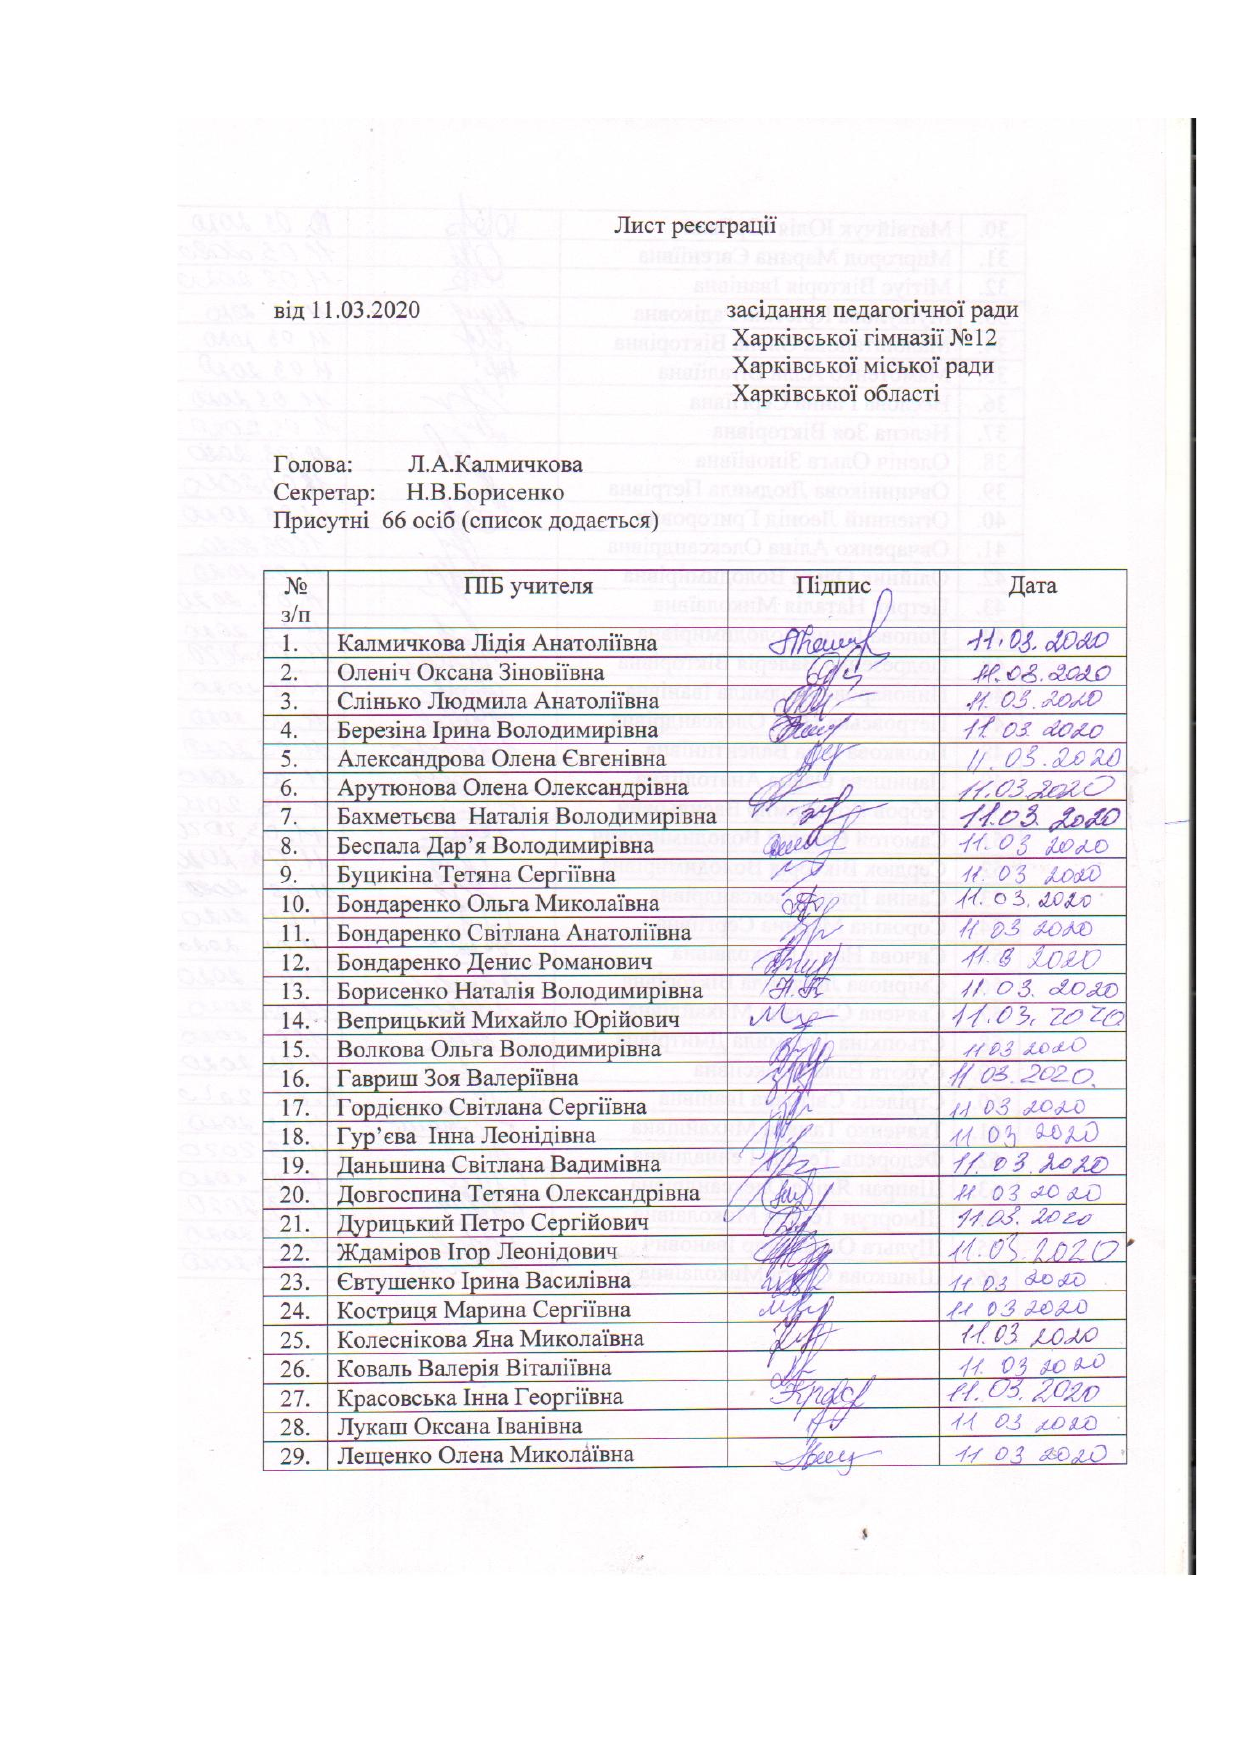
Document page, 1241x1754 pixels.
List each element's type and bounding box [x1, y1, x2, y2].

picture [177, 118, 1197, 1582]
